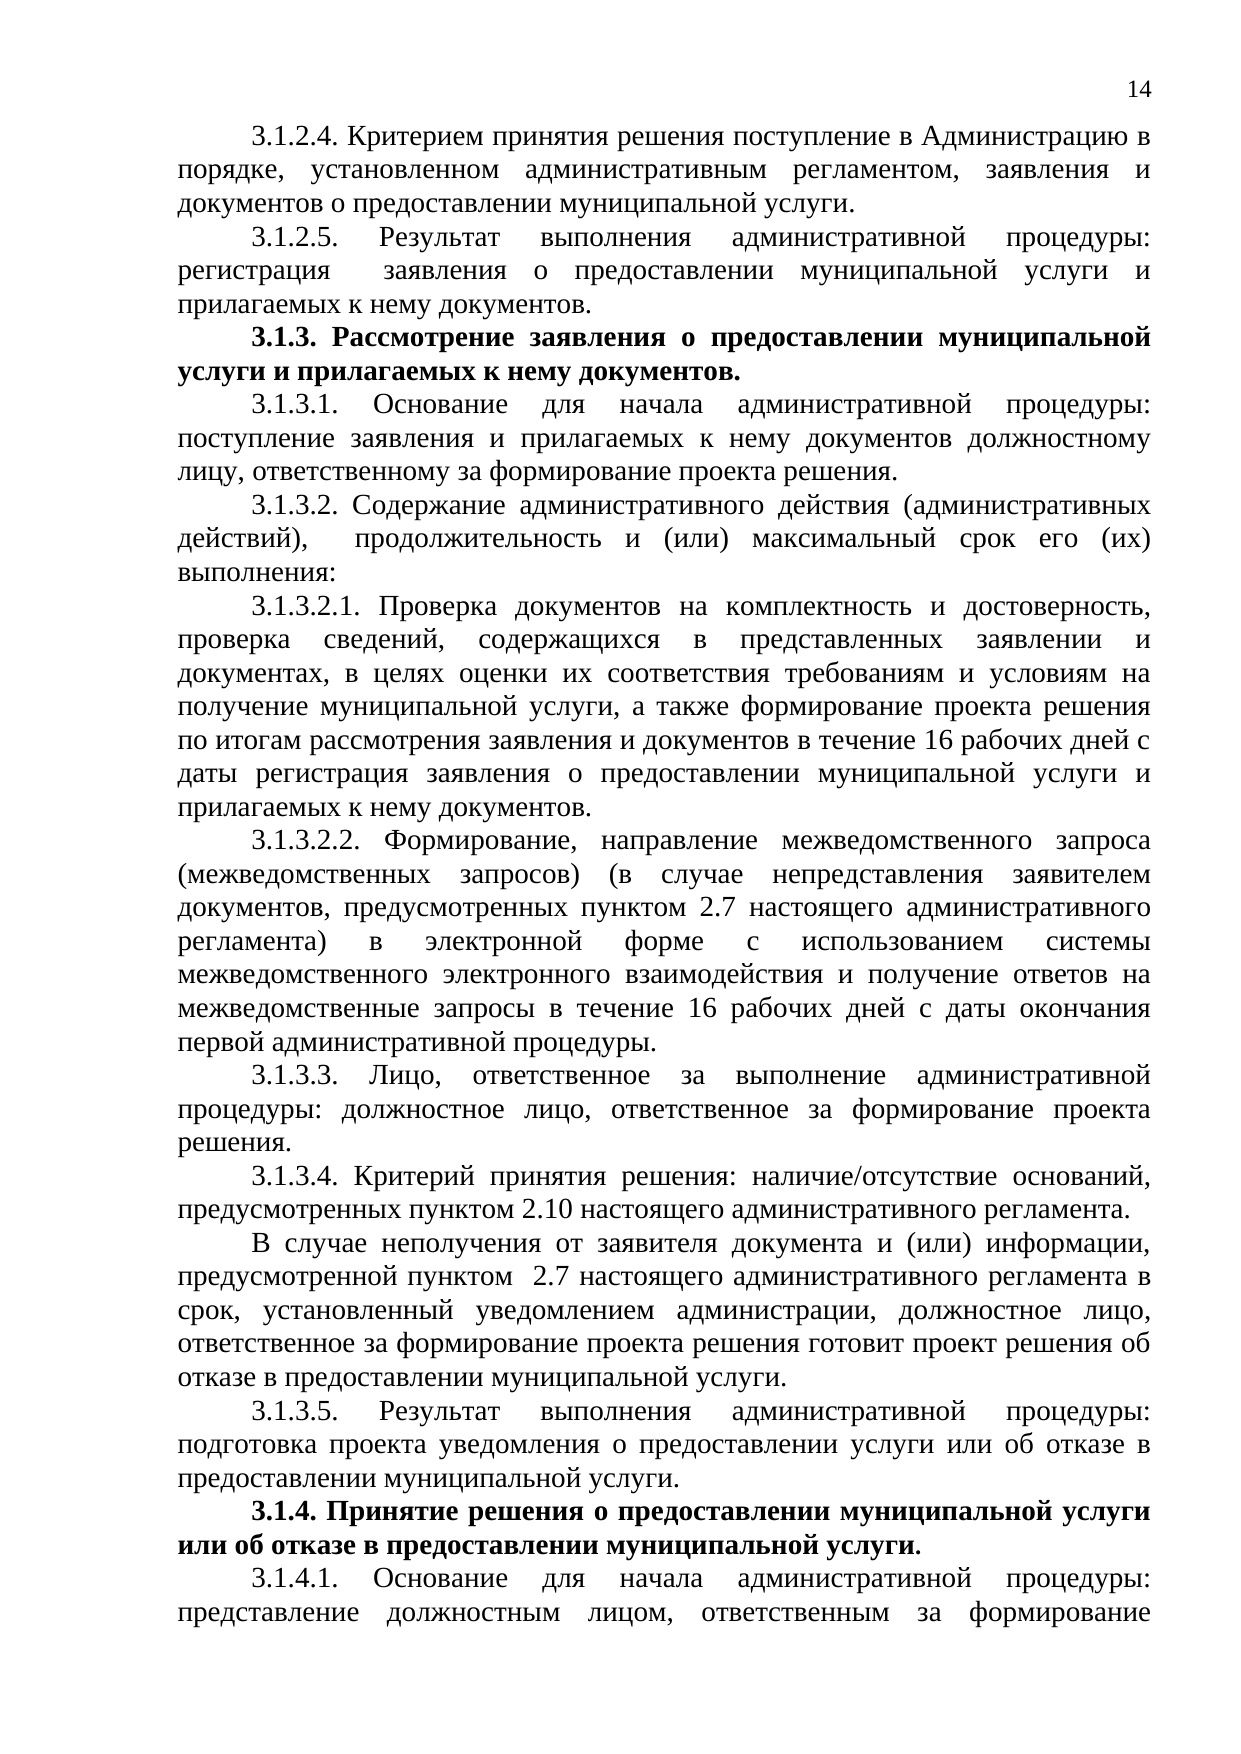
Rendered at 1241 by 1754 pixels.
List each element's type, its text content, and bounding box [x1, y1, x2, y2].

text 3.1.4. Принятие решения о предоставлении муниципальной услуги или об отказе в предоставлении муниципальной услуги. [177, 1493, 1152, 1560]
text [177, 1560, 1152, 1627]
text 3.1.3.2.1. Проверка документов на комплектность и достоверность, проверка сведений, содержащихся в представленных заявлении и документах, в целях оценки их соответствия требованиям и условиям на получение муниципальной услуги, а также формирование проекта решения по итогам рассмотрения заявления и документов в течение 16 рабочих дней с даты регистрация заявления о предоставлении муниципальной услуги и прилагаемых к нему документов. [177, 588, 1152, 822]
text 3.1.3.2. Содержание административного действия (административных действий), продолжительность и (или) максимальный срок его (их) выполнения: [177, 487, 1152, 588]
title 3.1.3.1. Основание для начала административной процедуры: поступление заявления и прилагаемых к нему документов должностному лицу, ответственному за формирование проекта решения. [177, 386, 1152, 487]
title 3.1.2.5. Результат выполнения административной процедуры: регистрация заявления о предоставлении муниципальной услуги и прилагаемых к нему документов. [177, 219, 1152, 319]
title 3.1.2.4. Критерием принятия решения поступление в Администрацию в порядке, установленном административным регламентом, заявления и документов о предоставлении муниципальной услуги. [177, 118, 1152, 219]
text В случае неполучения от заявителя документа и (или) информации, предусмотренной пунктом 2.7 настоящего административного регламента в срок, установленный уведомлением администрации, должностное лицо, ответственное за формирование проекта решения готовит проект решения об отказе в предоставлении муниципальной услуги. [177, 1225, 1152, 1393]
text 3.1.3.4. Критерий принятия решения: наличие/отсутствие оснований, предусмотренных пунктом 2.10 настоящего административного регламента. [177, 1158, 1152, 1225]
text 3.1.3. Рассмотрение заявления о предоставлении муниципальной услуги и прилагаемых к нему документов. [177, 319, 1152, 386]
text 3.1.3.2.2. Формирование, направление межведомственного запроса (межведомственных запросов) (в случае непредставления заявителем документов, предусмотренных пунктом 2.7 настоящего административного регламента) в электронной форме с использованием системы межведомственного электронного взаимодействия и получение ответов на межведомственные запросы в течение 16 рабочих дней с даты окончания первой административной процедуры. [177, 822, 1152, 1057]
text 3.1.3.5. Результат выполнения административной процедуры: подготовка проекта уведомления о предоставлении услуги или об отказе в предоставлении муниципальной услуги. [177, 1393, 1152, 1493]
text 3.1.3.3. Лицо, ответственное за выполнение административной процедуры: должностное лицо, ответственное за формирование проекта решения. [177, 1057, 1152, 1158]
